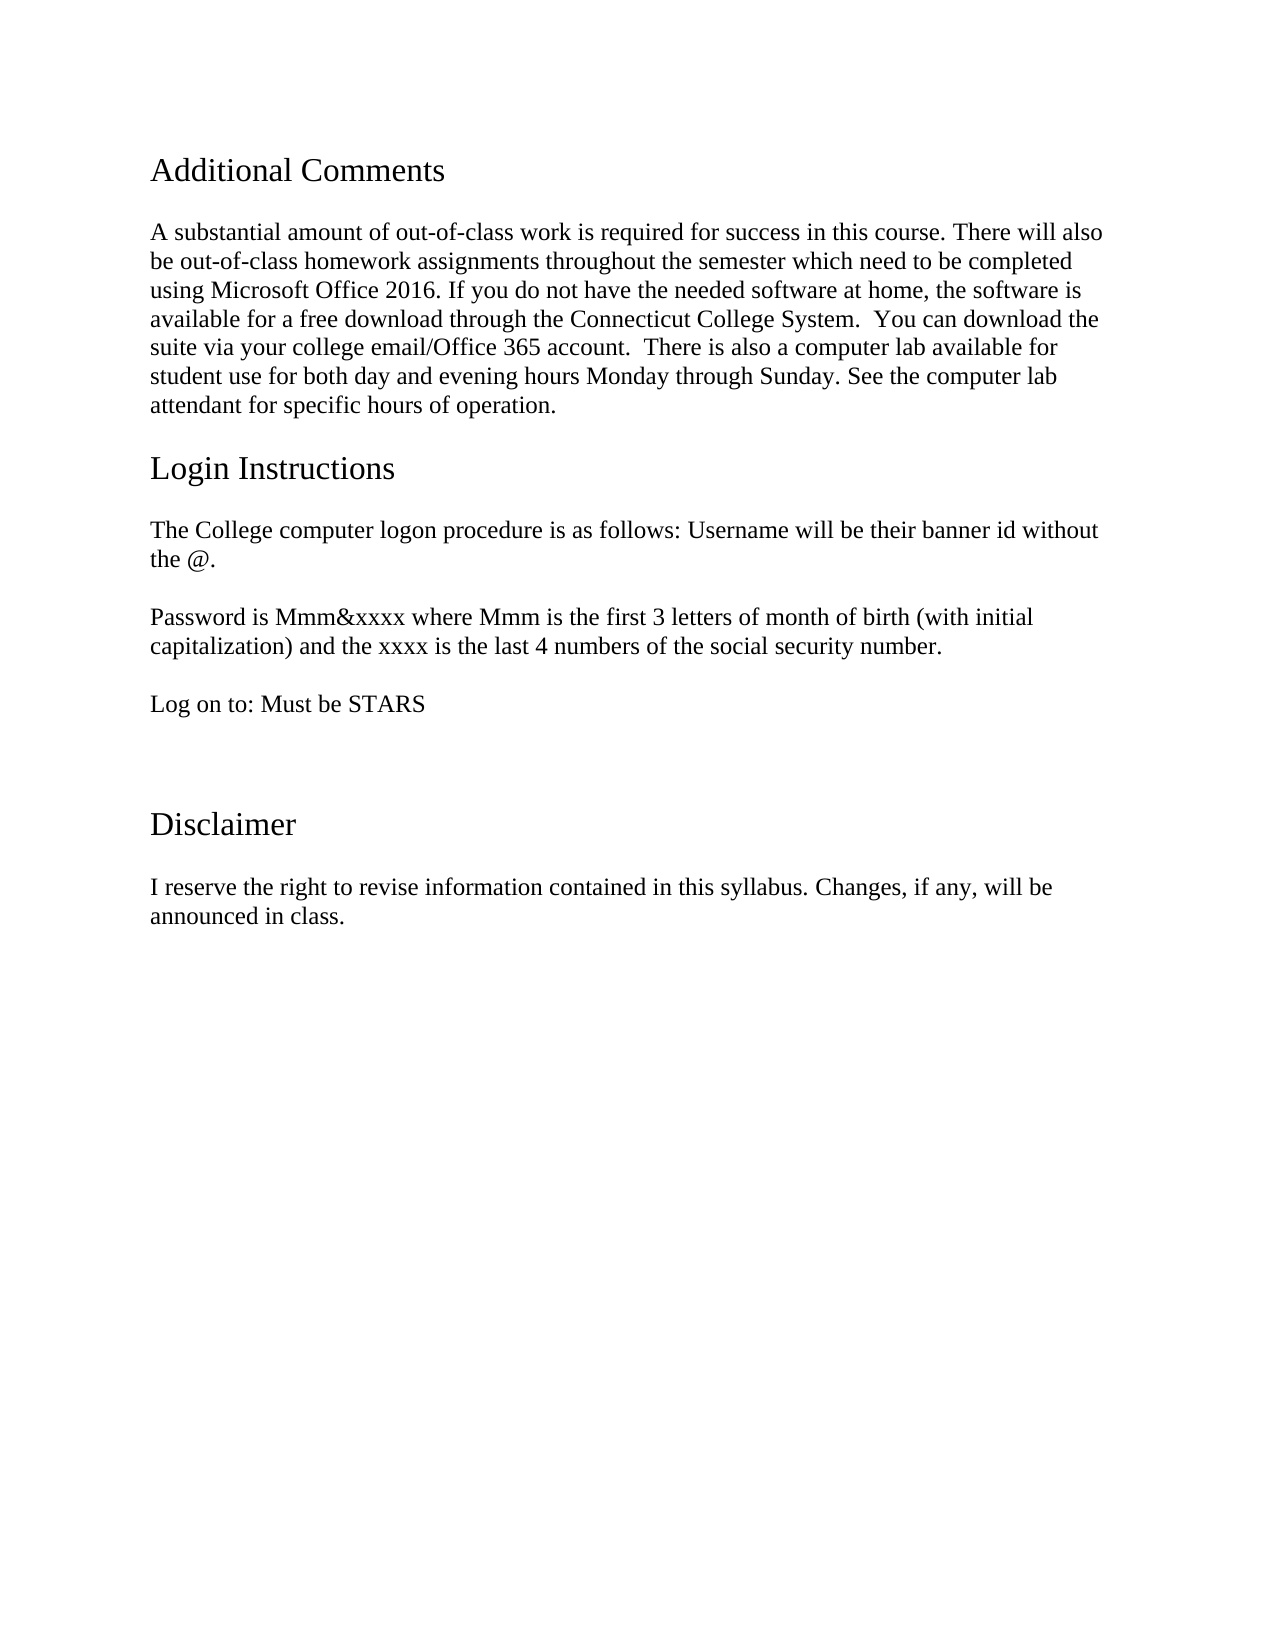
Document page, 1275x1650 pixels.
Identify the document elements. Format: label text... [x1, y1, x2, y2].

text The College computer logon procedure is as follows: Username will be their banner id without the @. [150, 515, 1125, 573]
text I reserve the right to revise information contained in this syllabus. Changes, if any, will be announced in class. [150, 872, 1125, 929]
text Password is Mmm&xxxx where Mmm is the first 3 letters of month of birth (with initial capitalization) and the xxxx is the last 4 numbers of the social security number. [150, 602, 1125, 659]
text Login Instructions [150, 448, 1125, 486]
text Additional Comments [150, 150, 1125, 188]
text Log on to: Must be STARS [150, 689, 1125, 717]
text Disclaimer [150, 804, 1125, 843]
text A substantial amount of out-of-class work is required for success in this course. There will also be out-of-class homework assignments throughout the semester which need to be completed using Microsoft Office 2016. If you do not have the needed software at home, the software is available for a free download through the Connecticut College System. You can download the suite via your college email/Office 365 account. There is also a computer lab available for student use for both day and evening hours Monday through Sunday. See the computer lab attendant for specific hours of operation. [150, 217, 1125, 419]
